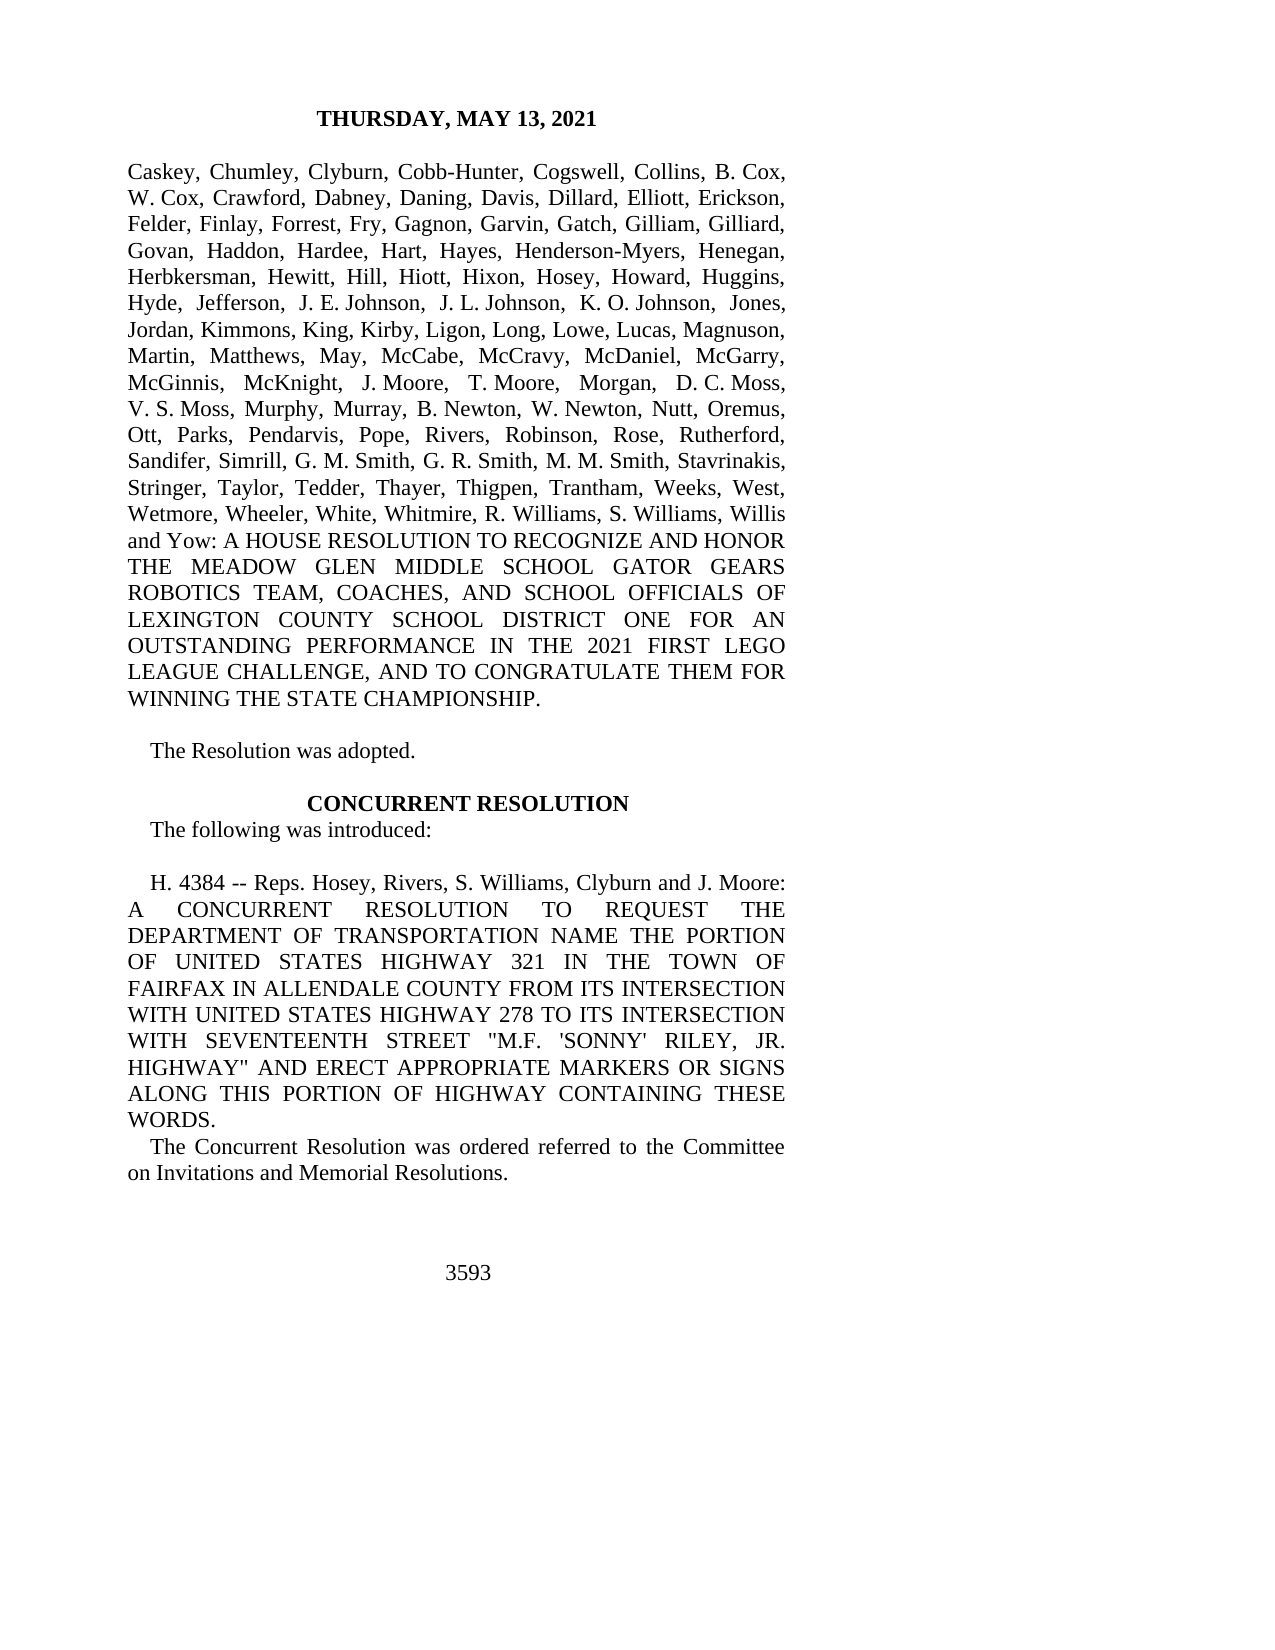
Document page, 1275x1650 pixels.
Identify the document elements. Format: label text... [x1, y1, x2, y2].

text The following was introduced: [127, 817, 786, 843]
text H. 4384 -- Reps. Hosey, Rivers, S. Williams, Clyburn and J. Moore: A CONCURRENT RESOLUTION TO REQUEST THE DEPARTMENT OF TRANSPORTATION NAME THE PORTION OF UNITED STATES HIGHWAY 321 IN THE TOWN OF FAIRFAX IN ALLENDALE COUNTY FROM ITS INTERSECTION WITH UNITED STATES HIGHWAY 278 TO ITS INTERSECTION WITH SEVENTEENTH STREET "M.F. 'SONNY' RILEY, JR. HIGHWAY" AND ERECT APPROPRIATE MARKERS OR SIGNS ALONG THIS PORTION OF HIGHWAY CONTAINING THESE WORDS. [127, 869, 786, 1133]
text CONCURRENT RESOLUTION [127, 790, 786, 817]
text The Concurrent Resolution was ordered referred to the Committee on Invitations and Memorial Resolutions. [127, 1133, 786, 1186]
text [127, 158, 786, 711]
text The Resolution was adopted. [127, 737, 786, 764]
